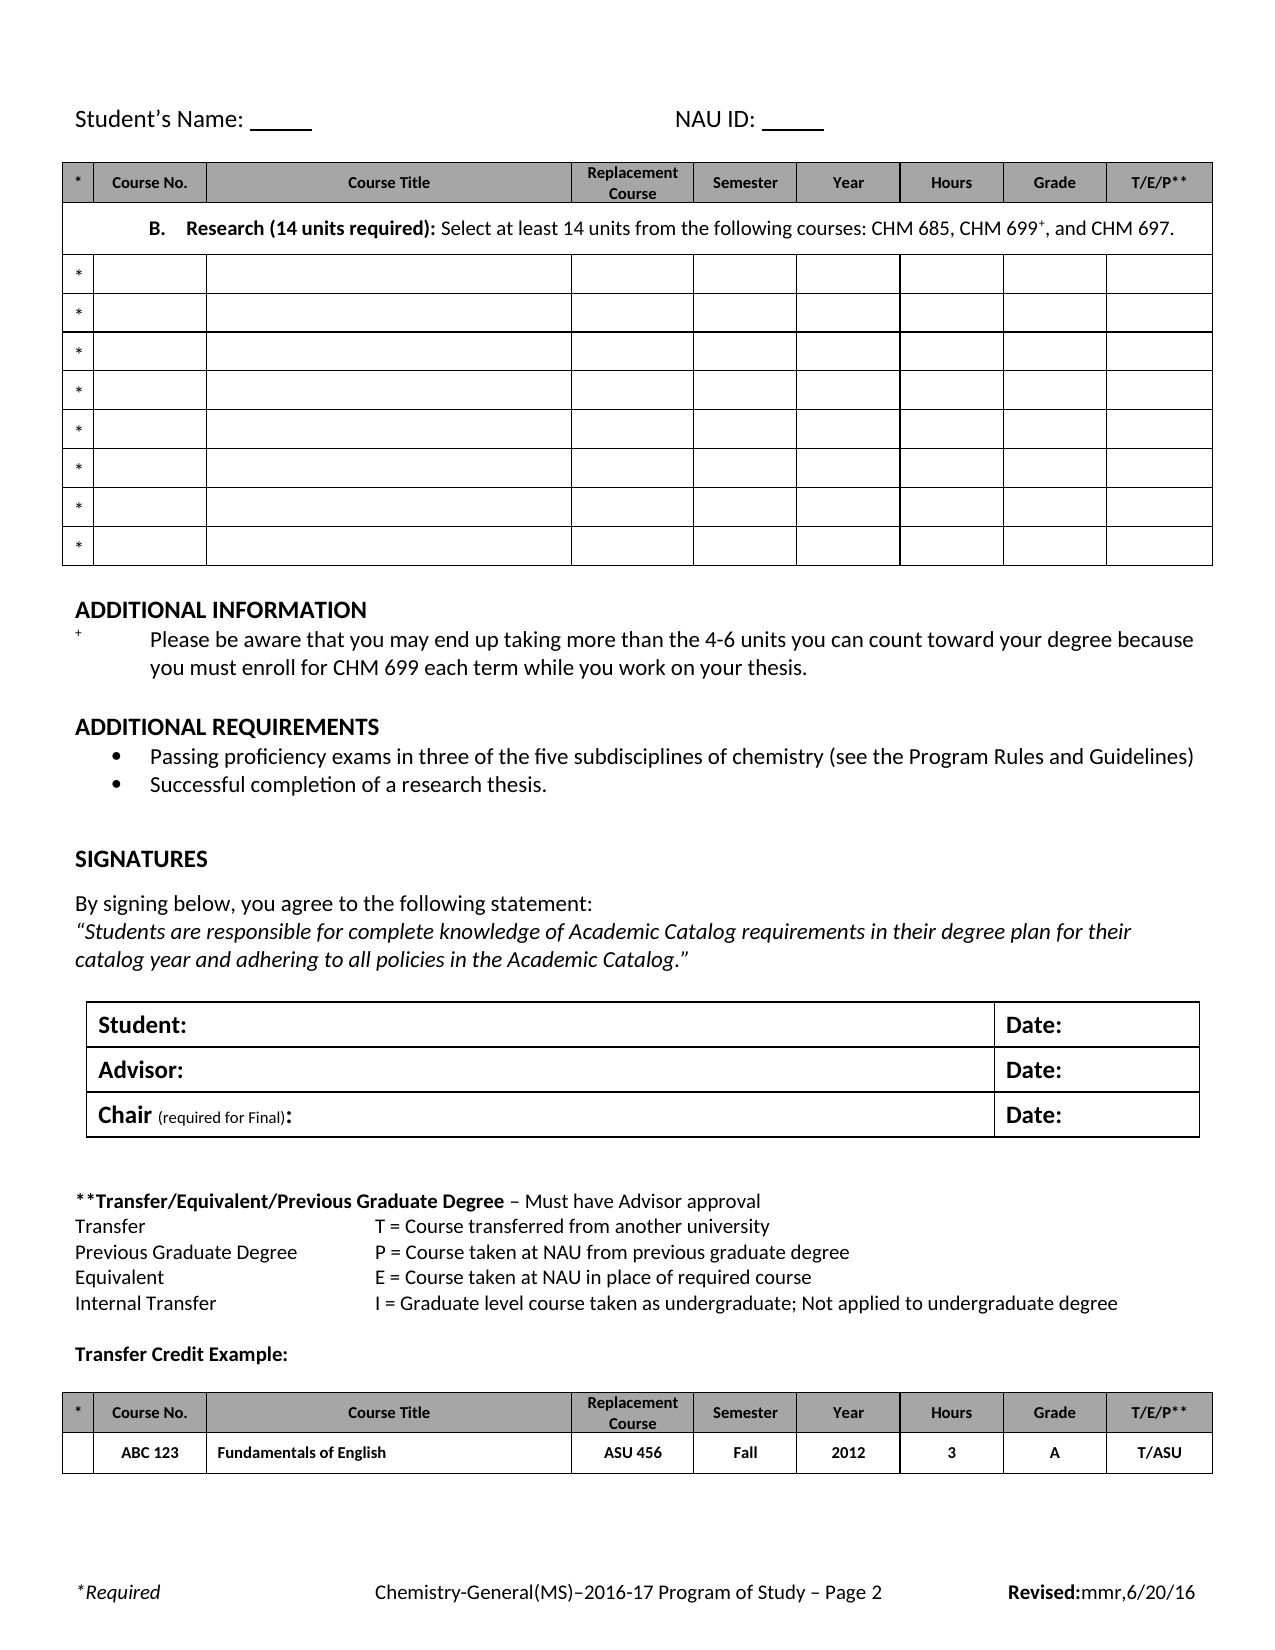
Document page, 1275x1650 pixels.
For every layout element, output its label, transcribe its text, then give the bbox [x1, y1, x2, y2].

table_cell [572, 255, 693, 292]
table_cell [1004, 371, 1106, 409]
table_cell * [63, 488, 93, 526]
table_cell [797, 333, 899, 370]
table_header Course Title [207, 1393, 571, 1432]
table_cell [94, 488, 206, 526]
table_cell [797, 527, 899, 565]
table_cell [901, 333, 1003, 370]
table_cell * [63, 449, 93, 487]
table_cell * [63, 294, 93, 331]
table_cell [94, 410, 206, 448]
table_header Grade [1004, 1393, 1106, 1432]
table_cell [63, 1433, 93, 1473]
table_cell [901, 255, 1003, 292]
table_header Semester [694, 1393, 796, 1432]
table_cell [797, 449, 899, 487]
table_cell [207, 527, 571, 565]
table_header Course No. [94, 163, 206, 202]
text you must enroll for CHM 699 each term while you work on your thesis. [75, 653, 1200, 681]
table_cell [694, 488, 796, 526]
table_cell [694, 527, 796, 565]
table_cell [901, 371, 1003, 409]
text By signing below, you agree to the following statement: [75, 889, 1200, 917]
table_header Course No. [94, 1393, 206, 1432]
table_cell Chair (required for Final): [87, 1093, 994, 1136]
table_header Date: [995, 1003, 1199, 1046]
table_cell [94, 255, 206, 292]
table_cell [207, 488, 571, 526]
text Previous Graduate Degree P = Course taken at NAU from previous graduate degree [75, 1239, 1200, 1264]
table_cell [94, 371, 206, 409]
table_cell [207, 294, 571, 331]
table_cell [901, 449, 1003, 487]
table_cell [1004, 294, 1106, 331]
table_cell [1107, 371, 1212, 409]
table_cell [1107, 488, 1212, 526]
table_cell A [1004, 1433, 1106, 1473]
table_cell [1107, 255, 1212, 292]
table_cell [94, 449, 206, 487]
table_cell [694, 371, 796, 409]
table_header * [63, 163, 93, 202]
text “Students are responsible for complete knowledge of Academic Catalog requirements in their degree plan for their catalog year and adhering to all policies in the Academic Catalog.” [75, 917, 1200, 973]
table_cell [797, 371, 899, 409]
table_cell [572, 333, 693, 370]
table_cell [901, 410, 1003, 448]
table_cell [207, 371, 571, 409]
table_cell [94, 294, 206, 331]
table_header Semester [694, 163, 796, 202]
table_cell [207, 255, 571, 292]
table_cell [1004, 449, 1106, 487]
table_header Course Title [207, 163, 571, 202]
table_cell [901, 294, 1003, 331]
table_cell [1107, 449, 1212, 487]
table_header * [63, 1393, 93, 1432]
table_cell ASU 456 [572, 1433, 693, 1473]
table_cell 3 [901, 1433, 1003, 1473]
text + Please be aware that you may end up taking more than the 4-6 units you can count toward your degree because [75, 625, 1200, 653]
list Passing proficiency exams in three of the five subdisciplines of chemistry (see the Program Rules and Guidelines) [112, 742, 1200, 770]
table_cell [694, 449, 796, 487]
table_header Year [797, 1393, 899, 1432]
text **Transfer/Equivalent/Previous Graduate Degree – Must have Advisor approval [75, 1188, 1200, 1214]
table_header Hours [901, 163, 1003, 202]
table_cell [901, 488, 1003, 526]
table_cell [797, 255, 899, 292]
table_cell [797, 294, 899, 331]
table_header Student: [87, 1003, 994, 1046]
table_header Replacement Course [572, 1393, 693, 1432]
table_cell [901, 527, 1003, 565]
table_cell Research (14 units required): Select at least 14 units from the following courses: CHM 685, CHM 699+, and CHM 697. [63, 203, 1212, 253]
text Student’s Name: NAU ID: [75, 103, 1200, 133]
table_cell [1107, 333, 1212, 370]
table_cell [1004, 488, 1106, 526]
table_header Grade [1004, 163, 1106, 202]
text Additional Requirements [75, 711, 1200, 742]
table_header T/E/P** [1107, 1393, 1212, 1432]
table_header T/E/P** [1107, 163, 1212, 202]
table_cell [694, 333, 796, 370]
table_cell [1004, 527, 1106, 565]
table_cell [1004, 333, 1106, 370]
table_cell [694, 294, 796, 331]
table_cell ABC 123 [94, 1433, 206, 1473]
table_cell Fundamentals of English [207, 1433, 571, 1473]
table_cell [572, 294, 693, 331]
text Signatures [75, 844, 1200, 874]
table_cell [572, 410, 693, 448]
table_cell * [63, 410, 93, 448]
table_cell Advisor: [87, 1048, 994, 1091]
table_cell 2012 [797, 1433, 899, 1473]
table_cell T/ASU [1107, 1433, 1212, 1473]
text Transfer T = Course transferred from another university [75, 1214, 1200, 1239]
table_cell Date: [995, 1093, 1199, 1136]
table_cell [94, 527, 206, 565]
table_cell [207, 333, 571, 370]
table_cell [572, 527, 693, 565]
table_cell Fall [694, 1433, 796, 1473]
table_cell [1107, 527, 1212, 565]
table_cell [94, 333, 206, 370]
table_cell [207, 449, 571, 487]
table_cell [207, 410, 571, 448]
table_cell [572, 449, 693, 487]
table_cell [797, 410, 899, 448]
table_cell [1107, 294, 1212, 331]
text Equivalent E = Course taken at NAU in place of required course [75, 1264, 1200, 1290]
table_header Year [797, 163, 899, 202]
table_cell * [63, 333, 93, 370]
table_cell [1004, 410, 1106, 448]
table_cell [797, 488, 899, 526]
text Internal Transfer I = Graduate level course taken as undergraduate; Not applied to undergraduate degree [75, 1290, 1200, 1315]
table_header Hours [901, 1393, 1003, 1432]
table_cell [572, 488, 693, 526]
text Transfer Credit Example: [75, 1341, 1200, 1366]
text Additional InFormation [75, 594, 1200, 625]
table_cell Date: [995, 1048, 1199, 1091]
table_cell * [63, 255, 93, 292]
table_cell [1107, 410, 1212, 448]
table_cell [694, 255, 796, 292]
table_cell * [63, 527, 93, 565]
table_header Replacement Course [572, 163, 693, 202]
table_cell [1004, 255, 1106, 292]
table_cell [572, 371, 693, 409]
table_cell * [63, 371, 93, 409]
table_cell [694, 410, 796, 448]
list Successful completion of a research thesis. [112, 770, 1200, 798]
